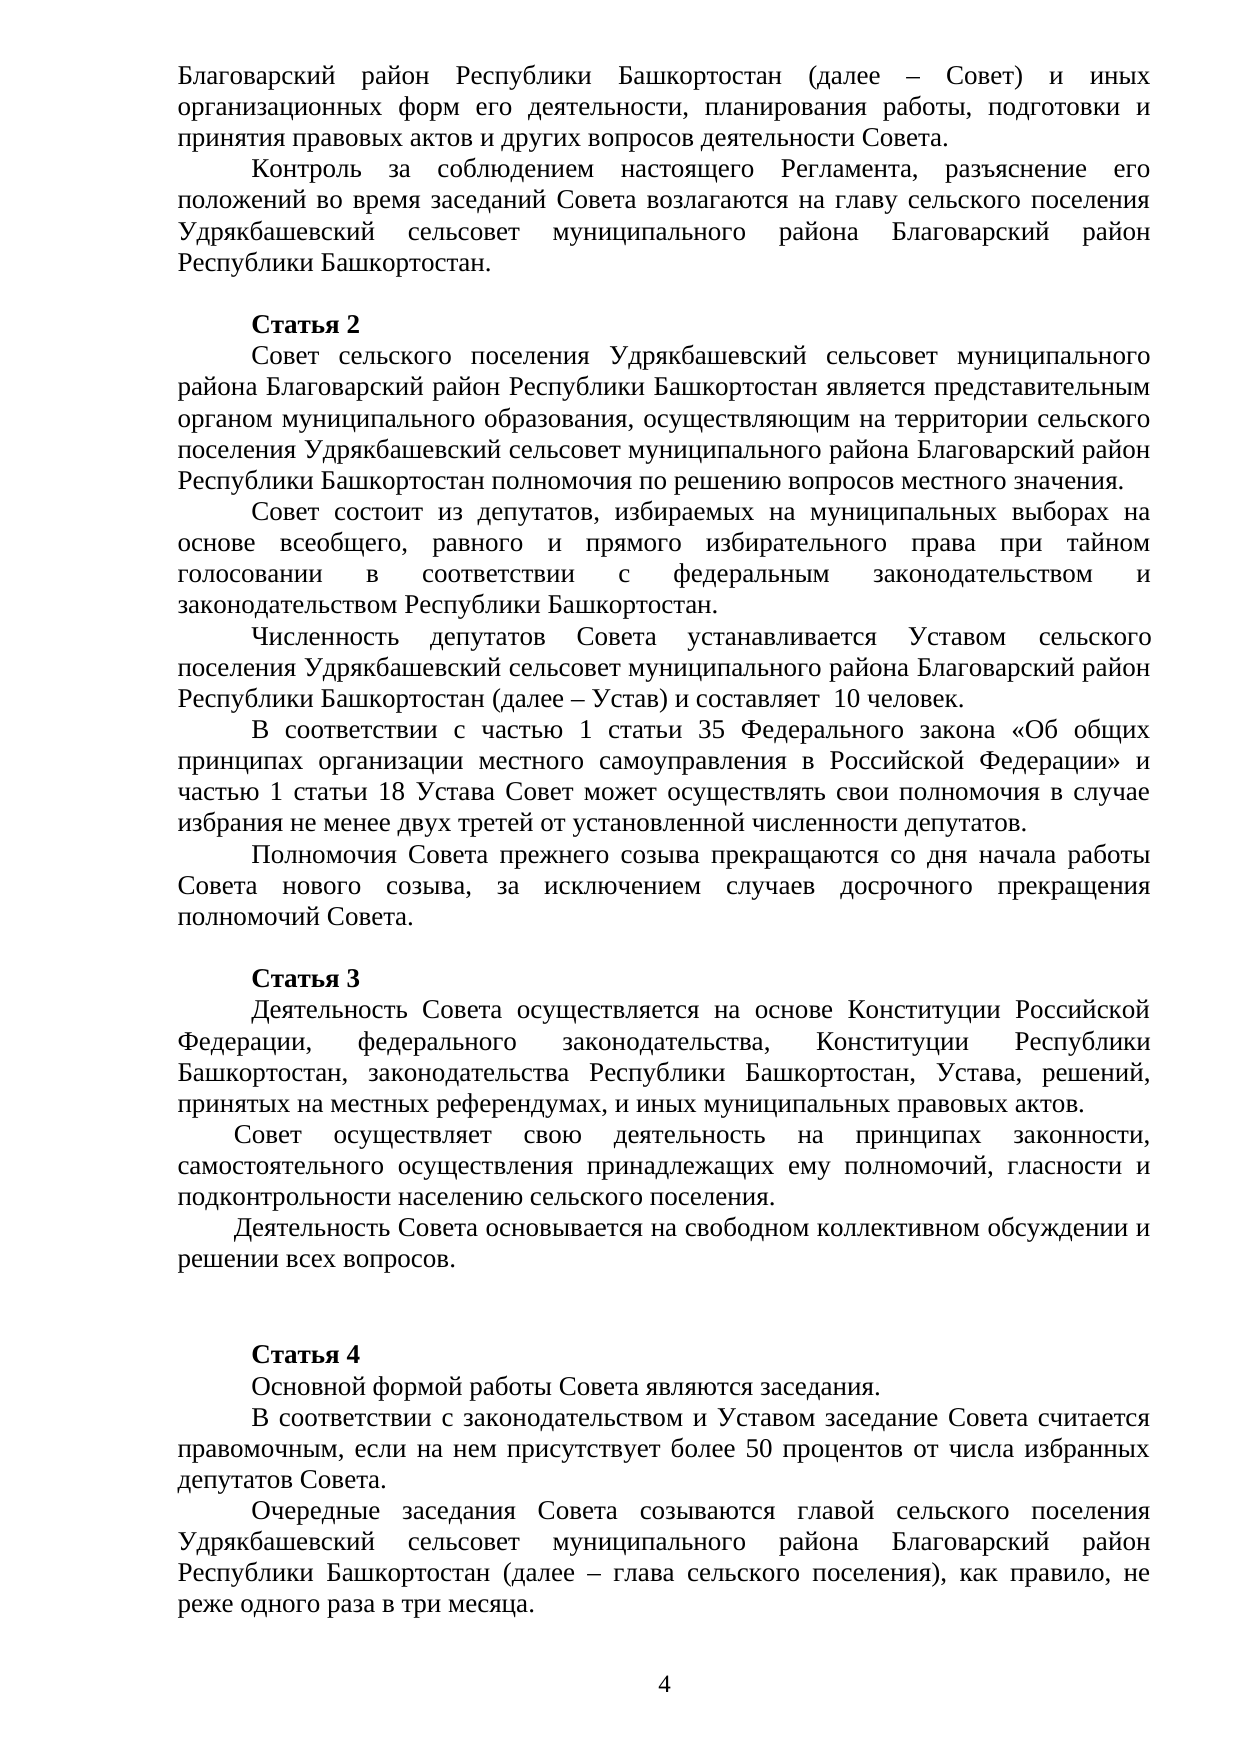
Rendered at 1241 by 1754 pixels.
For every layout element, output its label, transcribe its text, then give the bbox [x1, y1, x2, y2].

text Численность депутатов Совета устанавливается Уставом сельского поселения Удрякбашевский сельсовет муниципального района Благоварский район Республики Башкортостан (далее – Устав) и составляет 10 человек. [177, 620, 1152, 713]
text Очередные заседания Совета созываются главой сельского поселения Удрякбашевский сельсовет муниципального района Благоварский район Республики Башкортостан (далее – глава сельского поселения), как правило, не реже одного раза в три месяца. [177, 1494, 1152, 1619]
text Совет сельского поселения Удрякбашевский сельсовет муниципального района Благоварский район Республики Башкортостан является представительным органом муниципального образования, осуществляющим на территории сельского поселения Удрякбашевский сельсовет муниципального района Благоварский район Республики Башкортостан полномочия по решению вопросов местного значения. [177, 339, 1152, 495]
text Статья 4 [177, 1338, 1152, 1369]
text Основной формой работы Совета являются заседания. [177, 1369, 1152, 1401]
text Статья 2 [177, 308, 1152, 339]
text Контроль за соблюдением настоящего Регламента, разъяснение его положений во время заседаний Совета возлагаются на главу сельского поселения Удрякбашевский сельсовет муниципального района Благоварский район Республики Башкортостан. [177, 152, 1152, 277]
text Совет состоит из депутатов, избираемых на муниципальных выборах на основе всеобщего, равного и прямого избирательного права при тайном голосовании в соответствии с федеральным законодательством и законодательством Республики Башкортостан. [177, 495, 1152, 620]
text Статья 3 [177, 962, 1152, 993]
text Полномочия Совета прежнего созыва прекращаются со дня начала работы Совета нового созыва, за исключением случаев досрочного прекращения полномочий Совета. [177, 838, 1152, 931]
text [177, 59, 1152, 152]
text Деятельность Совета основывается на свободном коллективном обсуждении и решении всех вопросов. [177, 1211, 1152, 1274]
text Деятельность Совета осуществляется на основе Конституции Российской Федерации, федерального законодательства, Конституции Республики Башкортостан, законодательства Республики Башкортостан, Устава, решений, принятых на местных референдумах, и иных муниципальных правовых актов. [177, 993, 1152, 1118]
text Совет осуществляет свою деятельность на принципах законности, самостоятельного осуществления принадлежащих ему полномочий, гласности и подконтрольности населению сельского поселения. [177, 1118, 1152, 1211]
text В соответствии с законодательством и Уставом заседание Совета считается правомочным, если на нем присутствует более 50 процентов от числа избранных депутатов Совета. [177, 1401, 1152, 1494]
text В соответствии с частью 1 статьи 35 Федерального закона «Об общих принципах организации местного самоуправления в Российской Федерации» и частью 1 статьи 18 Устава Совет может осуществлять свои полномочия в случае избрания не менее двух третей от установленной численности депутатов. [177, 713, 1152, 838]
